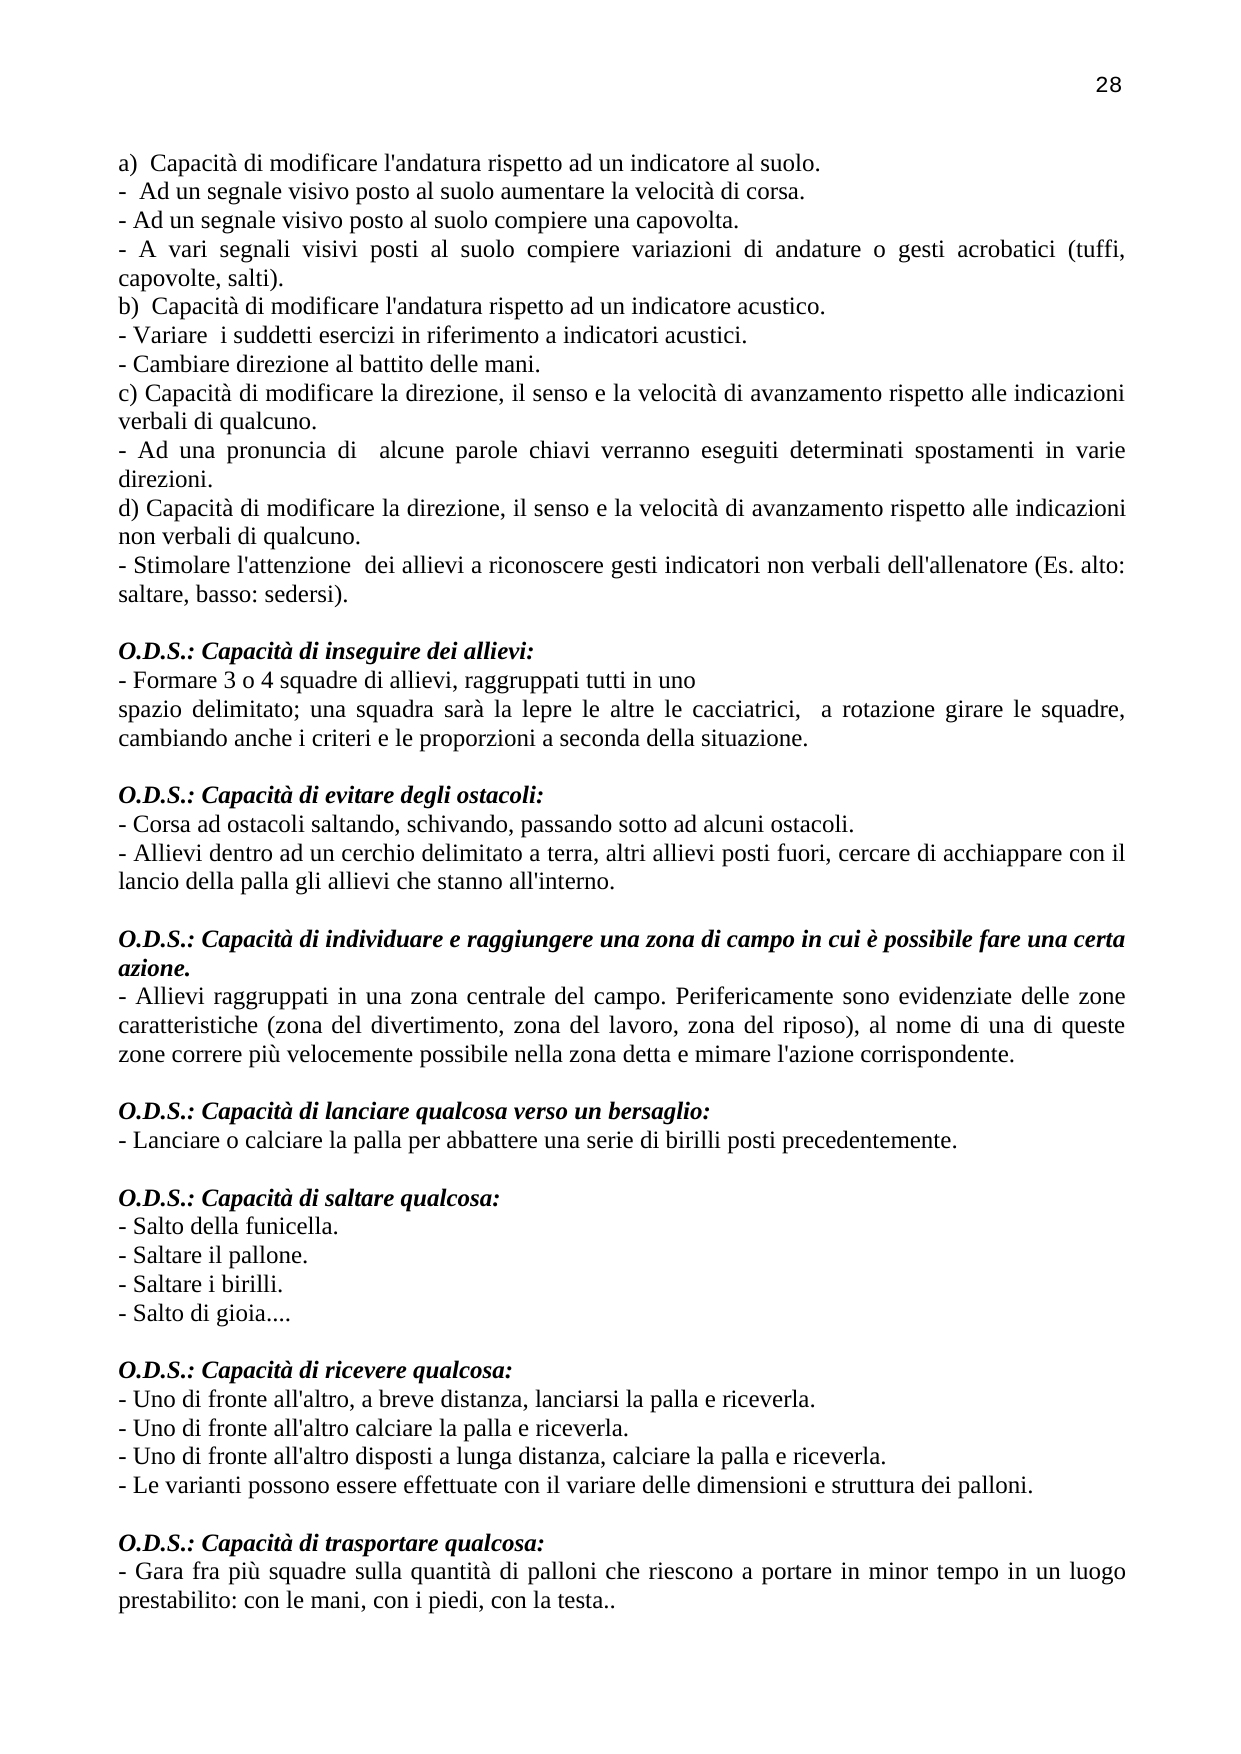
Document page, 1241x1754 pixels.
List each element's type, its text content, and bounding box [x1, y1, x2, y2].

text - Ad una pronuncia di alcune parole chiavi verranno eseguiti determinati spostamenti in varie direzioni. [118, 435, 1127, 493]
text O.D.S.: Capacità di lanciare qualcosa verso un bersaglio: [118, 1096, 1127, 1125]
text b) Capacità di modificare l'andatura rispetto ad un indicatore acustico. [118, 291, 1127, 320]
text - Uno di fronte all'altro disposti a lunga distanza, calciare la palla e riceverla. [118, 1441, 1127, 1470]
text - Cambiare direzione al battito delle mani. [118, 349, 1127, 378]
text - Salto della funicella. [118, 1211, 1127, 1240]
text - Saltare il pallone. [118, 1240, 1127, 1269]
text - Salto di gioia.... [118, 1298, 1127, 1326]
text O.D.S.: Capacità di trasportare qualcosa: [118, 1528, 1127, 1556]
text d) Capacità di modificare la direzione, il senso e la velocità di avanzamento rispetto alle indicazioni non verbali di qualcuno. [118, 493, 1127, 550]
text O.D.S.: Capacità di individuare e raggiungere una zona di campo in cui è possibile fare una certa azione. [118, 924, 1127, 981]
text - Ad un segnale visivo posto al suolo compiere una capovolta. [118, 205, 1127, 234]
text spazio delimitato; una squadra sarà la lepre le altre le cacciatrici, a rotazione girare le squadre, cambiando anche i criteri e le proporzioni a seconda della situazione. [118, 694, 1127, 751]
text - Uno di fronte all'altro, a breve distanza, lanciarsi la palla e riceverla. [118, 1384, 1127, 1413]
text - Formare 3 o 4 squadre di allievi, raggruppati tutti in uno [118, 665, 1127, 694]
text O.D.S.: Capacità di saltare qualcosa: [118, 1183, 1127, 1211]
text - A vari segnali visivi posti al suolo compiere variazioni di andature o gesti acrobatici (tuffi, capovolte, salti). [118, 234, 1127, 291]
text c) Capacità di modificare la direzione, il senso e la velocità di avanzamento rispetto alle indicazioni verbali di qualcuno. [118, 378, 1127, 435]
text - Lanciare o calciare la palla per abbattere una serie di birilli posti precedentemente. [118, 1125, 1127, 1154]
text - Stimolare l'attenzione dei allievi a riconoscere gesti indicatori non verbali dell'allenatore (Es. alto: saltare, basso: sedersi). [118, 550, 1127, 608]
text - Uno di fronte all'altro calciare la palla e riceverla. [118, 1413, 1127, 1441]
text O.D.S.: Capacità di evitare degli ostacoli: [118, 780, 1127, 809]
text - Allievi dentro ad un cerchio delimitato a terra, altri allievi posti fuori, cercare di acchiappare con il lancio della palla gli allievi che stanno all'interno. [118, 838, 1127, 895]
text - Allievi raggruppati in una zona centrale del campo. Perifericamente sono evidenziate delle zone caratteristiche (zona del divertimento, zona del lavoro, zona del riposo), al nome di una di queste zone correre più velocemente possibile nella zona detta e mimare l'azione corrispondente. [118, 981, 1127, 1068]
text - Corsa ad ostacoli saltando, schivando, passando sotto ad alcuni ostacoli. [118, 809, 1127, 838]
text a) Capacità di modificare l'andatura rispetto ad un indicatore al suolo. [118, 148, 1127, 176]
text - Ad un segnale visivo posto al suolo aumentare la velocità di corsa. [118, 176, 1127, 205]
text - Gara fra più squadre sulla quantità di palloni che riescono a portare in minor tempo in un luogo prestabilito: con le mani, con i piedi, con la testa.. [118, 1556, 1127, 1614]
text - Saltare i birilli. [118, 1269, 1127, 1298]
text - Variare i suddetti esercizi in riferimento a indicatori acustici. [118, 320, 1127, 349]
text - Le varianti possono essere effettuate con il variare delle dimensioni e struttura dei palloni. [118, 1470, 1127, 1499]
text O.D.S.: Capacità di inseguire dei allievi: [118, 636, 1127, 665]
text O.D.S.: Capacità di ricevere qualcosa: [118, 1355, 1127, 1384]
